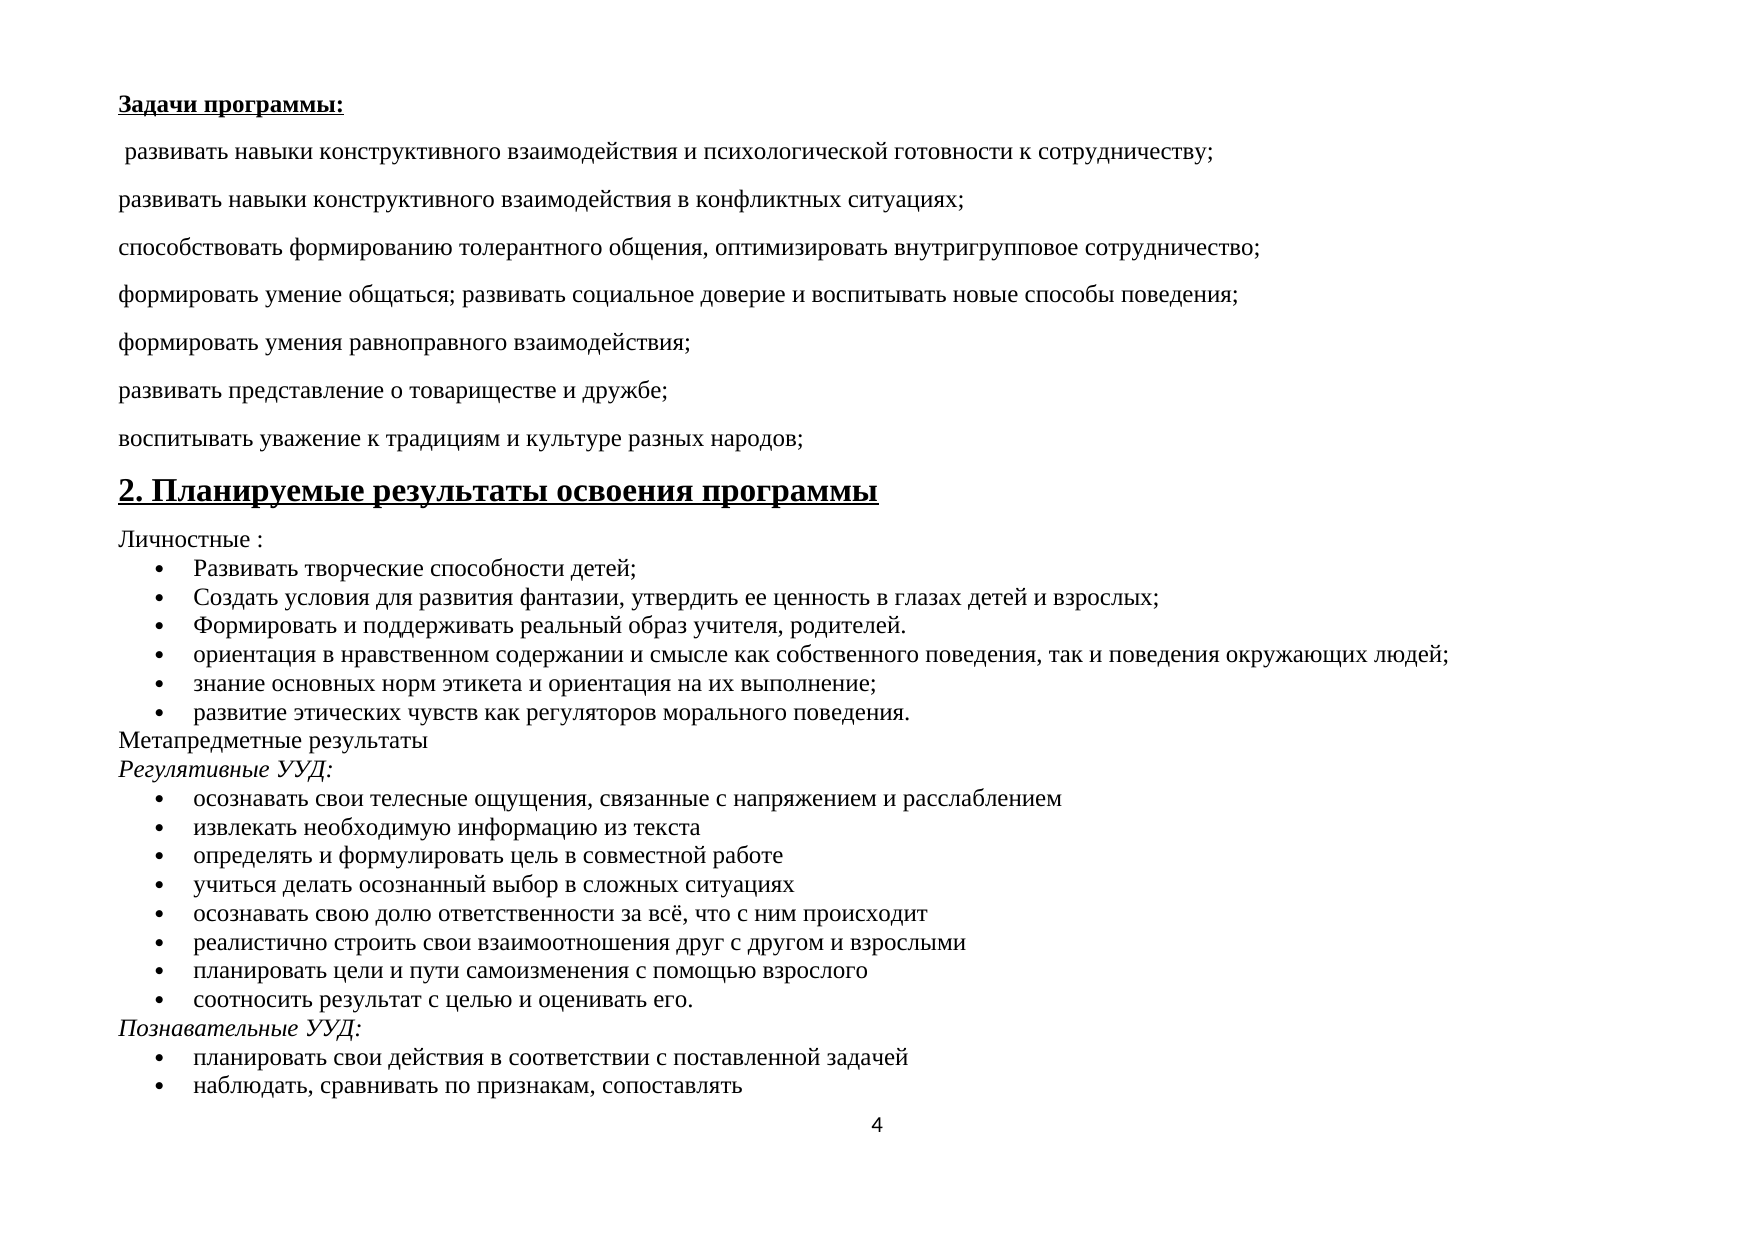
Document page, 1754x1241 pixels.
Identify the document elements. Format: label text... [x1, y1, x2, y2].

text Личностные : [118, 524, 1636, 553]
text способствовать формированию толерантного общения, оптимизировать внутригрупповое сотрудничество; [118, 232, 1636, 261]
list определять и формулировать цель в совместной работе [156, 841, 1636, 869]
text формировать умения равноправного взаимодействия; [118, 327, 1636, 356]
list осознавать свою долю ответственности за всё, что с ним происходит [156, 898, 1636, 927]
list развитие этических чувств как регуляторов морального поведения. [156, 697, 1636, 726]
text 2. Планируемые результаты освоения программы [118, 470, 1636, 509]
text Познавательные УУД: [118, 1013, 1636, 1042]
text воспитывать уважение к традициям и культуре разных народов; [118, 423, 1636, 451]
list Формировать и поддерживать реальный образ учителя, родителей. [156, 611, 1636, 639]
list знание основных норм этикета и ориентация на их выполнение; [156, 668, 1636, 697]
list Создать условия для развития фантазии, утвердить ее ценность в глазах детей и взрослых; [156, 582, 1636, 611]
list реалистично строить свои взаимоотношения друг с другом и взрослыми [156, 927, 1636, 956]
list планировать цели и пути самоизменения с помощью взрослого [156, 956, 1636, 984]
text Метапредметные результаты [118, 726, 1636, 754]
text Регулятивные УУД: [118, 754, 1636, 783]
text развивать навыки конструктивного взаимодействия и психологической готовности к сотрудничеству; [118, 136, 1636, 165]
list наблюдать, сравнивать по признакам, сопоставлять [156, 1071, 1636, 1099]
list планировать свои действия в соответствии с поставленной задачей [156, 1042, 1636, 1071]
text Задачи программы: [118, 89, 1636, 117]
text развивать представление о товариществе и дружбе; [118, 375, 1636, 404]
list соотносить результат с целью и оценивать его. [156, 984, 1636, 1013]
text развивать навыки конструктивного взаимодействия в конфликтных ситуациях; [118, 184, 1636, 213]
text формировать умение общаться; развивать социальное доверие и воспитывать новые способы поведения; [118, 279, 1636, 308]
list ориентация в нравственном содержании и смысле как собственного поведения, так и поведения окружающих людей; [156, 639, 1636, 668]
list извлекать необходимую информацию из текста [156, 812, 1636, 841]
list учиться делать осознанный выбор в сложных ситуациях [156, 869, 1636, 898]
list осознавать свои телесные ощущения, связанные с напряжением и расслаблением [156, 783, 1636, 812]
list Развивать творческие способности детей; [156, 553, 1636, 582]
